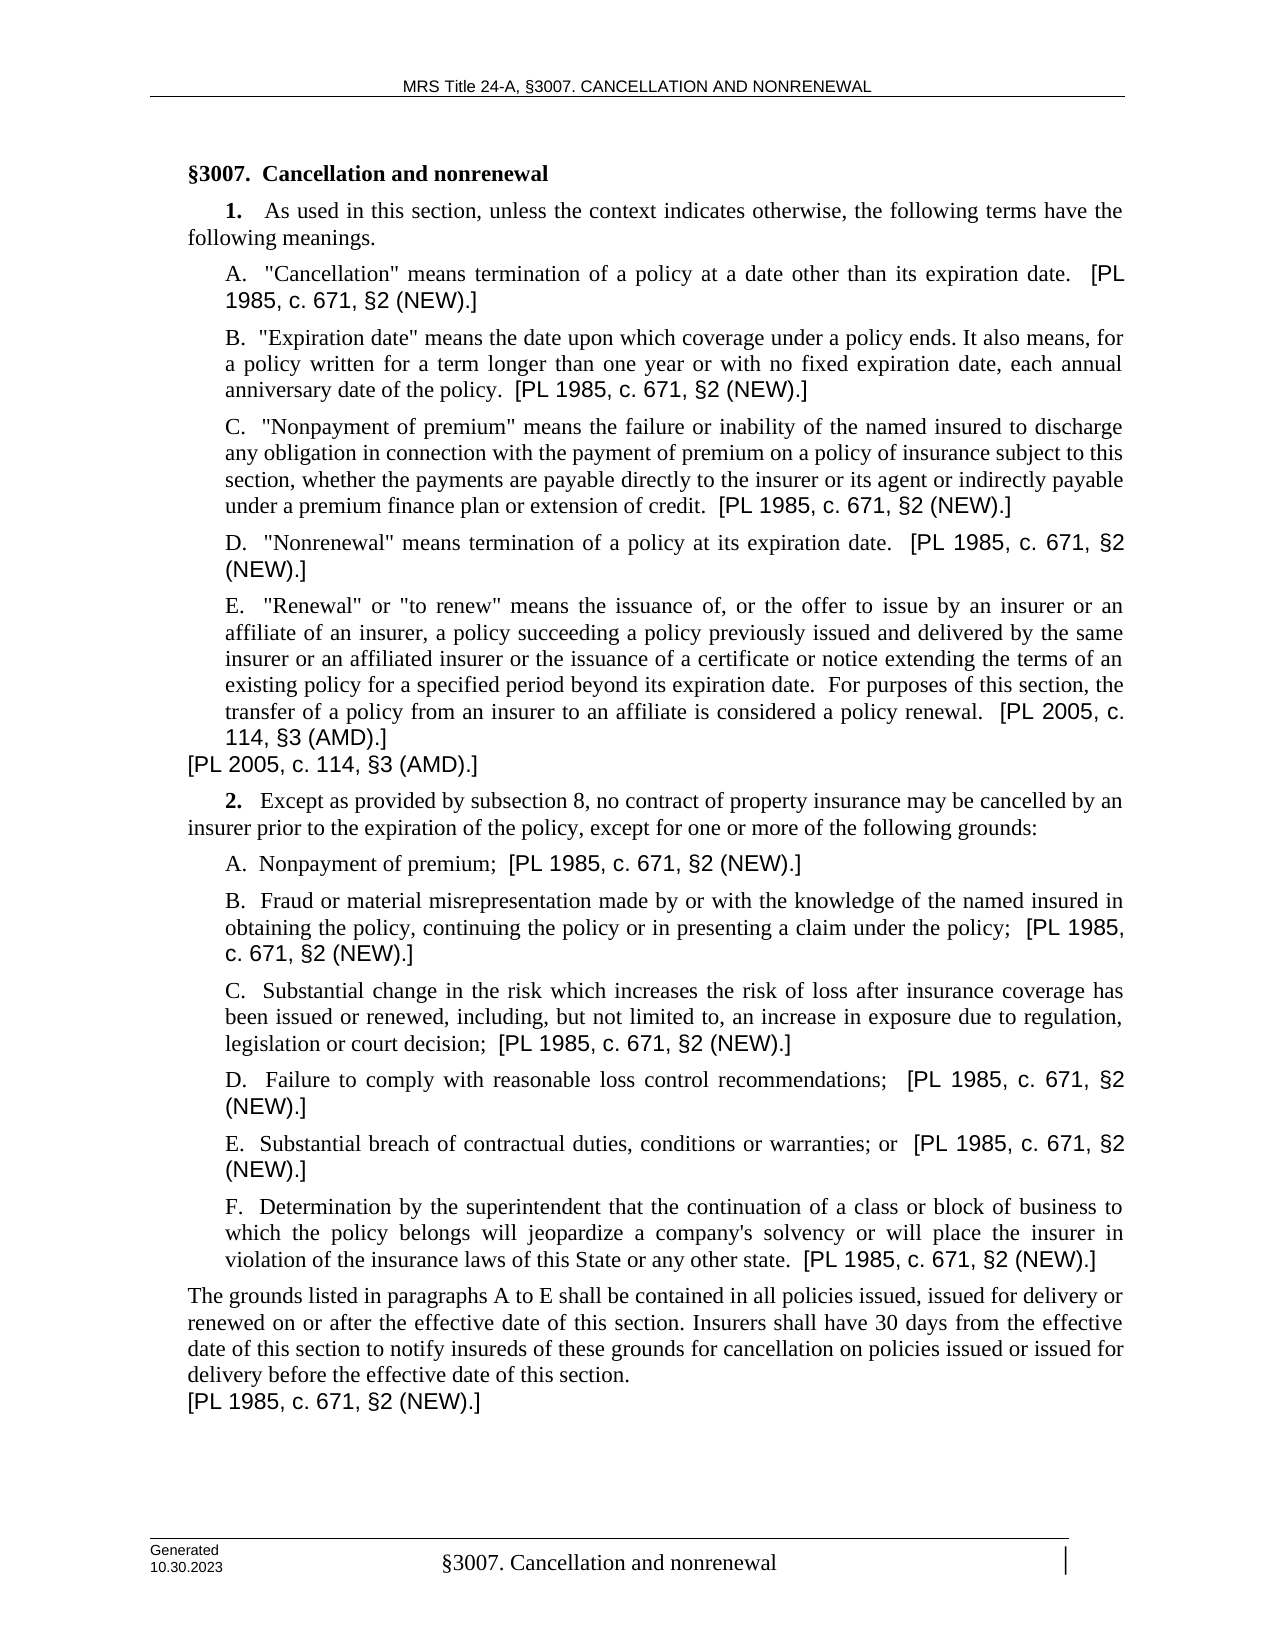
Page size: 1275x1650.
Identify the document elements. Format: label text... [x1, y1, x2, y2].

text F. Determination by the superintendent that the continuation of a class or block of business to which the policy belongs will jeopardize a company's solvency or will place the insurer in violation of the insurance laws of this State or any other state. [PL 1985, c. 671, §2 (NEW).] [225, 1193, 1125, 1272]
text §3007. Cancellation and nonrenewal [187, 160, 1125, 187]
text C. Substantial change in the risk which increases the risk of loss after insurance coverage has been issued or renewed, including, but not limited to, an increase in exposure due to regulation, legislation or court decision; [PL 1985, c. 671, §2 (NEW).] [225, 977, 1125, 1056]
text D. "Nonrenewal" means termination of a policy at its expiration date. [PL 1985, c. 671, §2 (NEW).] [225, 529, 1125, 582]
text 2. Except as provided by subsection 8, no contract of property insurance may be cancelled by an insurer prior to the expiration of the policy, except for one or more of the following grounds: [187, 787, 1125, 840]
text A. Nonpayment of premium; [PL 1985, c. 671, §2 (NEW).] [225, 850, 1125, 877]
text [PL 2005, c. 114, §3 (AMD).] [187, 751, 1125, 777]
text E. "Renewal" or "to renew" means the issuance of, or the offer to issue by an insurer or an affiliate of an insurer, a policy succeeding a policy previously issued and delivered by the same insurer or an affiliated insurer or the issuance of a certificate or notice extending the terms of an existing policy for a specified period beyond its expiration date. For purposes of this section, the transfer of a policy from an insurer to an affiliate is considered a policy renewal. [PL 2005, c. 114, §3 (AMD).] [225, 592, 1125, 751]
text D. Failure to comply with reasonable loss control recommendations; [PL 1985, c. 671, §2 (NEW).] [225, 1066, 1125, 1119]
text 1. As used in this section, unless the context indicates otherwise, the following terms have the following meanings. [187, 197, 1125, 250]
text C. "Nonpayment of premium" means the failure or inability of the named insured to discharge any obligation in connection with the payment of premium on a policy of insurance subject to this section, whether the payments are payable directly to the insurer or its agent or indirectly payable under a premium finance plan or extension of credit. [PL 1985, c. 671, §2 (NEW).] [225, 413, 1125, 519]
text B. Fraud or material misrepresentation made by or with the knowledge of the named insured in obtaining the policy, continuing the policy or in presenting a claim under the policy; [PL 1985, c. 671, §2 (NEW).] [225, 887, 1125, 966]
text [PL 1985, c. 671, §2 (NEW).] [187, 1388, 1125, 1414]
text A. "Cancellation" means termination of a policy at a date other than its expiration date. [PL 1985, c. 671, §2 (NEW).] [225, 260, 1125, 313]
text The grounds listed in paragraphs A to E shall be contained in all policies issued, issued for delivery or renewed on or after the effective date of this section. Insurers shall have 30 days from the effective date of this section to notify insureds of these grounds for cancellation on policies issued or issued for delivery before the effective date of this section. [187, 1282, 1125, 1388]
text E. Substantial breach of contractual duties, conditions or warranties; or [PL 1985, c. 671, §2 (NEW).] [225, 1130, 1125, 1182]
text B. "Expiration date" means the date upon which coverage under a policy ends. It also means, for a policy written for a term longer than one year or with no fixed expiration date, each annual anniversary date of the policy. [PL 1985, c. 671, §2 (NEW).] [225, 323, 1125, 403]
